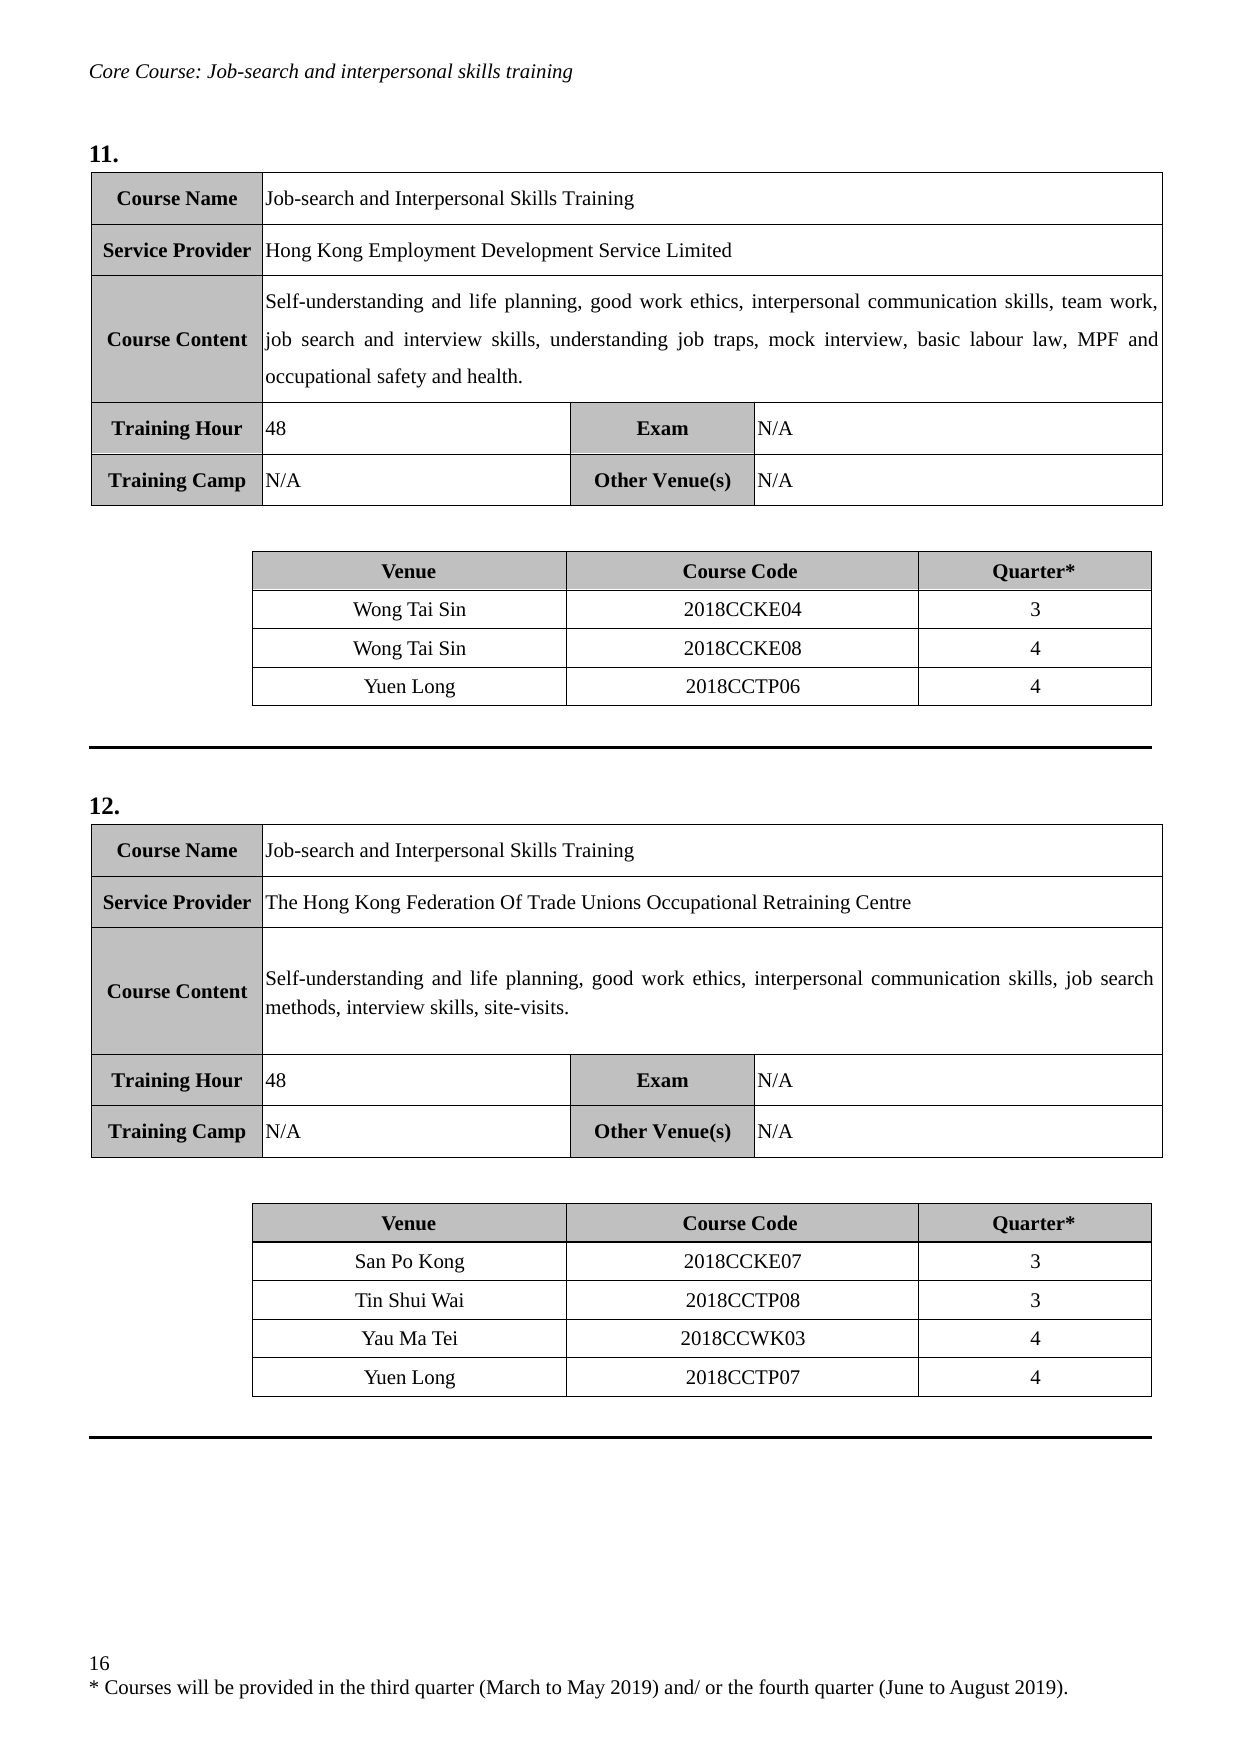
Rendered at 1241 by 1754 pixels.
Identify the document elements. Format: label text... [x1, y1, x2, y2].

table_cell N/A [263, 455, 570, 505]
table_header Course Code [567, 1204, 918, 1241]
table_header Course Name [92, 173, 262, 224]
table_cell 2018CCKE04 [567, 591, 918, 628]
table_cell 4 [919, 629, 1151, 667]
table_cell 4 [919, 1320, 1151, 1357]
table_cell San Po Kong [253, 1243, 566, 1280]
table_header Course Code [567, 552, 918, 589]
table_header Venue [253, 552, 566, 589]
table_cell Course Content [92, 276, 262, 402]
table_cell 4 [919, 668, 1151, 705]
table_header Job-search and Interpersonal Skills Training [263, 825, 1162, 876]
table_cell Tin Shui Wai [253, 1281, 566, 1318]
table_cell 2018CCTP08 [567, 1281, 918, 1318]
table_cell The Federation Of Trade Unions Occupational Retraining Centre [263, 877, 1162, 927]
table_cell Wong Tai Sin [253, 591, 566, 628]
table_cell Training Hour [92, 1055, 262, 1105]
table_cell 48 [263, 1055, 570, 1105]
text 12. [89, 786, 1152, 824]
table_cell Service Provider [92, 225, 262, 275]
table_cell 4 [919, 1358, 1151, 1396]
table_header Job-search and Interpersonal Skills Training [263, 173, 1162, 224]
table_cell Service Provider [92, 877, 262, 927]
table_header Quarter* [919, 1204, 1151, 1241]
table_cell 3 [919, 591, 1151, 628]
table_cell Hong Kong Employment Development Service Limited [263, 225, 1162, 275]
table_header Course Name [92, 825, 262, 876]
table_header Venue [253, 1204, 566, 1241]
table_cell N/A [755, 1106, 1162, 1157]
table_cell 2018CCKE07 [567, 1243, 918, 1280]
text 11. [89, 135, 1152, 172]
table_cell 3 [919, 1281, 1151, 1318]
table_cell Exam [571, 1055, 754, 1105]
table_cell Training Camp [92, 1106, 262, 1157]
table_cell 3 [919, 1243, 1151, 1280]
table_cell 2018CCTP07 [567, 1358, 918, 1396]
table_cell Yuen Long [253, 1358, 566, 1396]
table_cell Self-understanding and life planning, good work ethics, interpersonal communication skills, team work, job search and interview skills, understanding job traps, mock interview, basic labour law, MPF and occupational safety and health. [263, 276, 1162, 402]
table_cell Training Hour [92, 403, 262, 453]
table_cell Wong Tai Sin [253, 629, 566, 667]
table_cell N/A [263, 1106, 570, 1157]
table_cell Course Content [92, 928, 262, 1054]
table_cell Exam [571, 403, 754, 453]
table_cell Self-understanding and life planning, good work ethics, interpersonal communication skills, job search methods, interview skills, site-visits. [263, 928, 1162, 1054]
table_cell Other Venue(s) [571, 455, 754, 505]
table_cell 48 [263, 403, 570, 453]
table_cell Yuen Long [253, 668, 566, 705]
table_cell N/A [755, 455, 1162, 505]
table_cell 2018CCWK03 [567, 1320, 918, 1357]
table_header Quarter* [919, 552, 1151, 589]
table_cell Training Camp [92, 455, 262, 505]
table_cell N/A [755, 1055, 1162, 1105]
table_cell Yau Ma Tei [253, 1320, 566, 1357]
table_cell 2018CCKE08 [567, 629, 918, 667]
table_cell 2018CCTP06 [567, 668, 918, 705]
table_cell Other Venue(s) [571, 1106, 754, 1157]
table_cell N/A [755, 403, 1162, 453]
